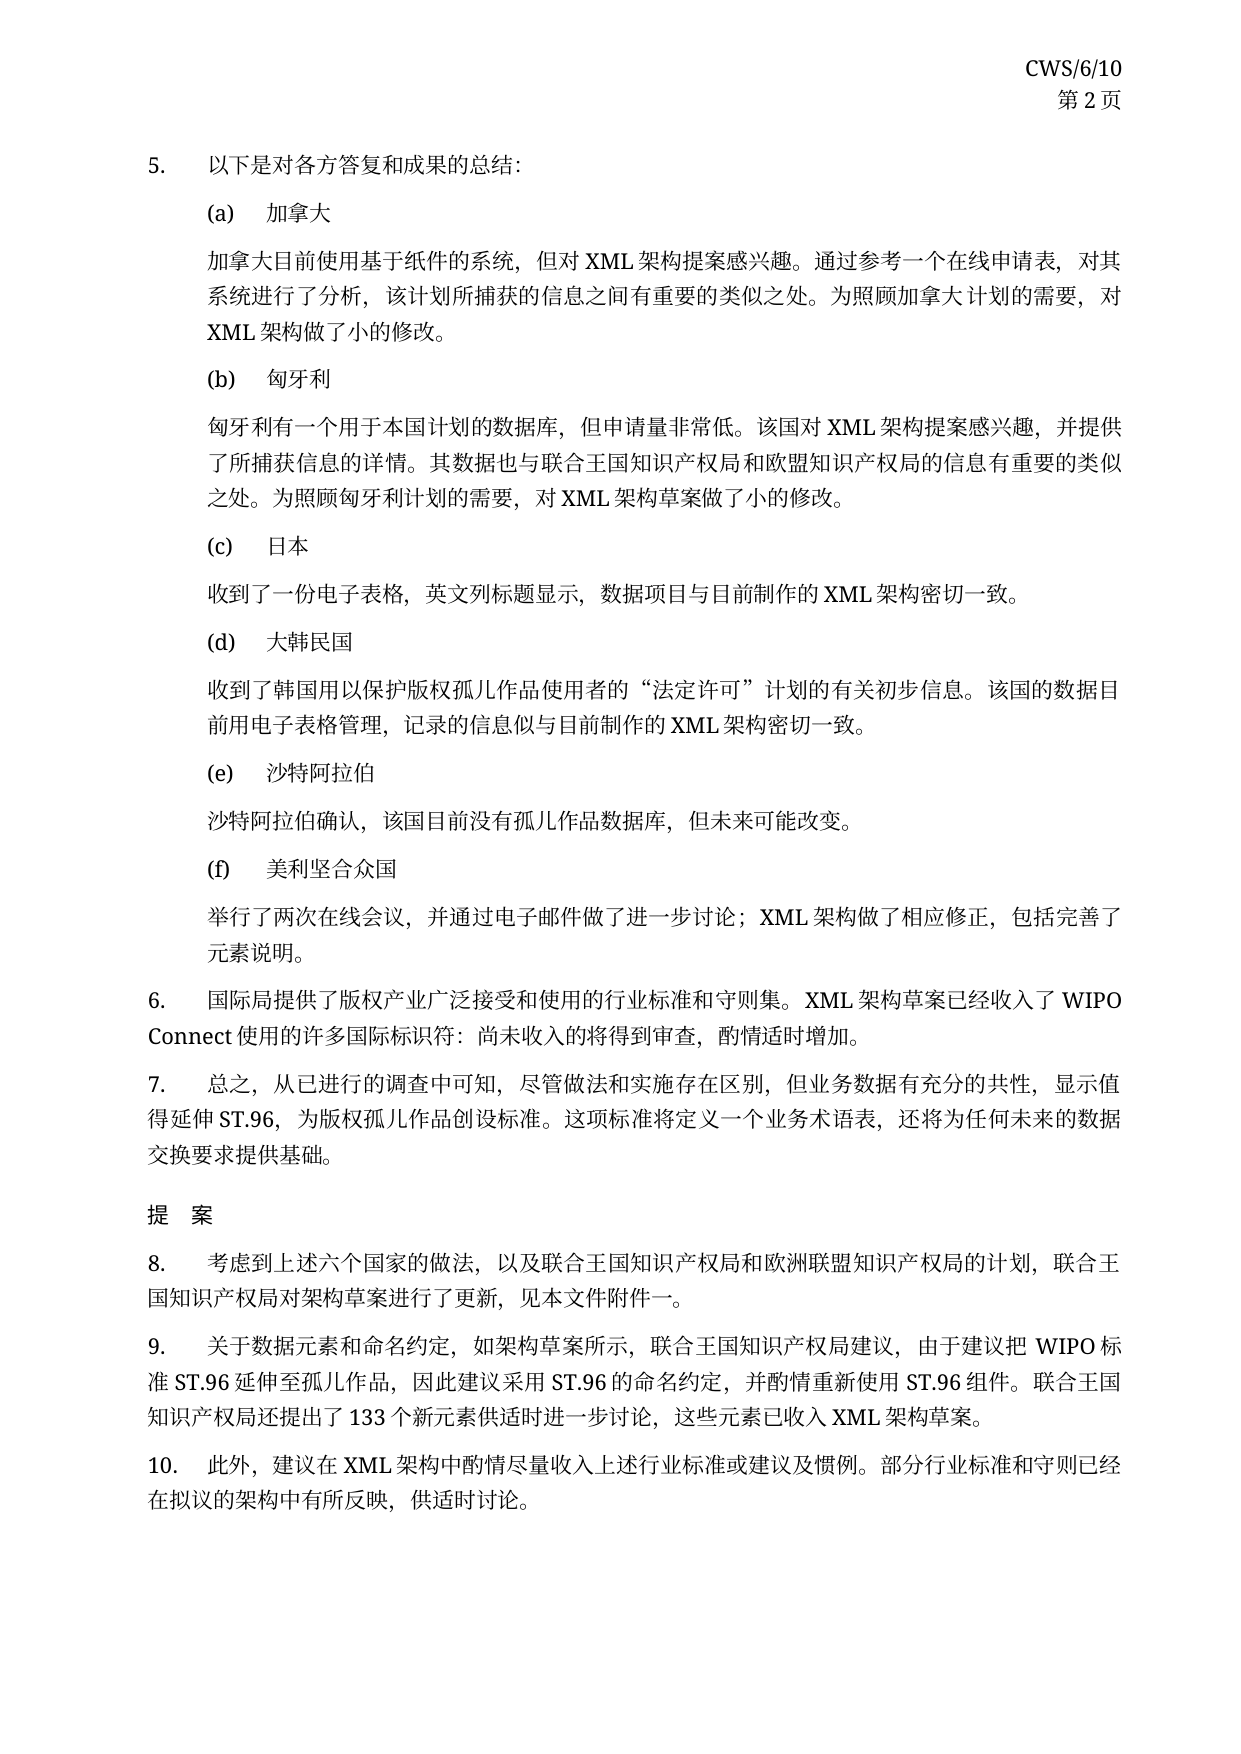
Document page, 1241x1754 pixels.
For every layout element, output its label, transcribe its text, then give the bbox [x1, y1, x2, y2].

text 收到了韩国用以保护版权孤儿作品使用者的“法定许可”计划的有关初步信息。该国的数据目前用电子表格管理，记录的信息似与目前制作的XML架构密切一致。 [207, 669, 1122, 740]
text . 总之，从已进行的调查中可知，尽管做法和实施存在区别，但业务数据有充分的共性，显示值得延伸ST.96，为版权孤儿作品创设标准。这项标准将定义一个业务术语表，还将为任何未来的数据交换要求提供基础。 [148, 1063, 1122, 1169]
list 匈牙利 [207, 359, 1122, 394]
text . 国际局提供了版权产业广泛接受和使用的行业标准和守则集。XML架构草案已经收入了WIPO Connect使用的许多国际标识符：尚未收入的将得到审查，酌情适时增加。 [148, 980, 1122, 1051]
text 举行了两次在线会议，并通过电子邮件做了进一步讨论；XML架构做了相应修正，包括完善了元素说明。 [207, 896, 1122, 967]
list 加拿大 [207, 192, 1122, 228]
text . 此外，建议在XML架构中酌情尽量收入上述行业标准或建议及惯例。部分行业标准和守则已经在拟议的架构中有所反映，供适时讨论。 [148, 1444, 1122, 1515]
text . 考虑到上述六个国家的做法，以及联合王国知识产权局和欧洲联盟知识产权局的计划，联合王国知识产权局对架构草案进行了更新，见本文件附件一。 [148, 1242, 1122, 1313]
text 加拿大目前使用基于纸件的系统，但对XML架构提案感兴趣。通过参考一个在线申请表，对其系统进行了分析，该计划所捕获的信息之间有重要的类似之处。为照顾加拿大计划的需要，对XML架构做了小的修改。 [207, 240, 1122, 346]
text 收到了一份电子表格，英文列标题显示，数据项目与目前制作的XML架构密切一致。 [207, 573, 1122, 609]
list 日本 [207, 526, 1122, 561]
text 匈牙利有一个用于本国计划的数据库，但申请量非常低。该国对XML架构提案感兴趣，并提供了所捕获信息的详情。其数据也与联合王国知识产权局和欧盟知识产权局的信息有重要的类似之处。为照顾匈牙利计划的需要，对XML架构草案做了小的修改。 [207, 407, 1122, 513]
list 大韩民国 [207, 621, 1122, 657]
text . 关于数据元素和命名约定，如架构草案所示，联合王国知识产权局建议，由于建议把WIPO标准ST.96延伸至孤儿作品，因此建议采用ST.96的命名约定，并酌情重新使用ST.96组件。联合王国知识产权局还提出了133个新元素供适时进一步讨论，这些元素已收入XML架构草案。 [148, 1326, 1122, 1432]
text . 以下是对各方答复和成果的总结： [148, 144, 1122, 180]
list 美利坚合众国 [207, 848, 1122, 884]
text 沙特阿拉伯确认，该国目前没有孤儿作品数据库，但未来可能改变。 [207, 801, 1122, 836]
list 沙特阿拉伯 [207, 753, 1122, 788]
subtitle 提 案 [148, 1194, 1122, 1230]
